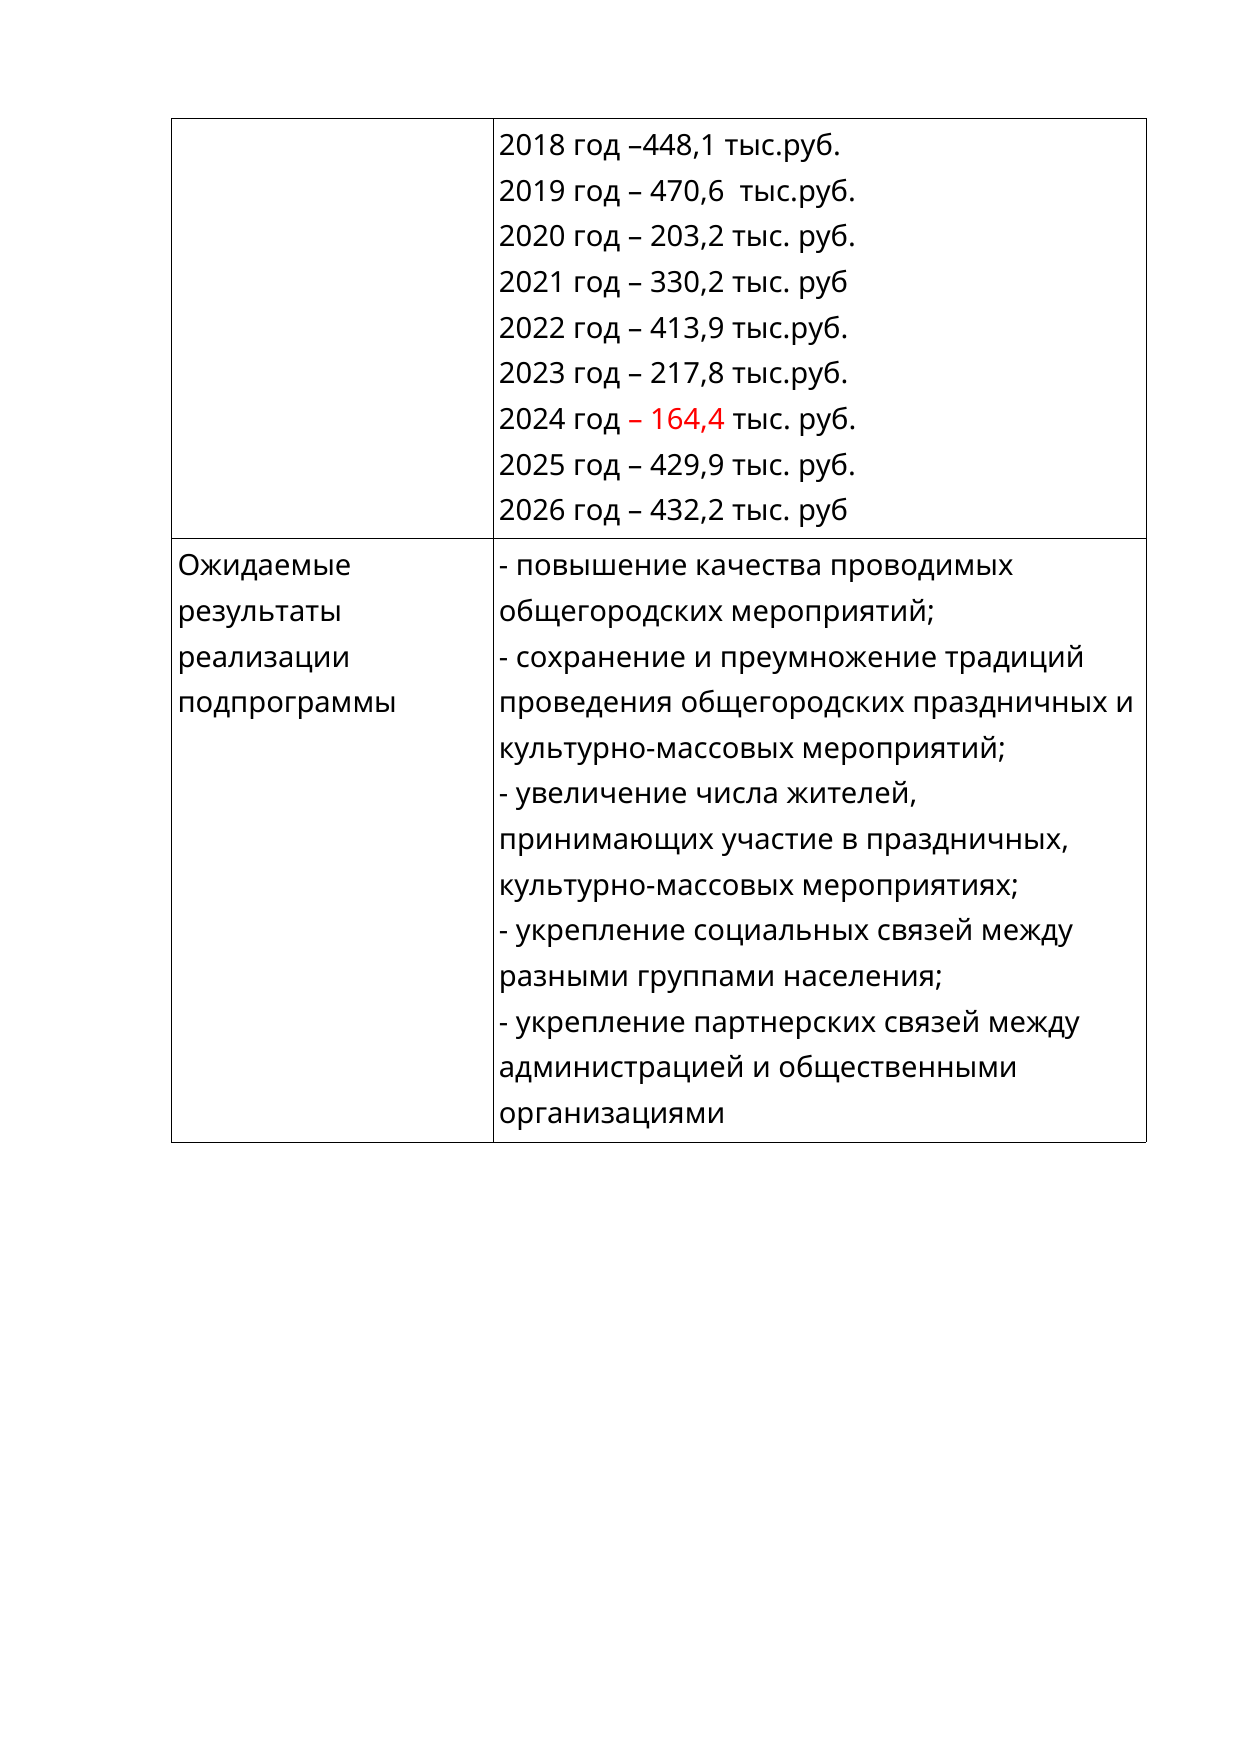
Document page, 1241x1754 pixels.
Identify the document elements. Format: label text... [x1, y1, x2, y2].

table_cell - повышение качества проводимых общегородских мероприятий; - сохранение и преумножение традиций проведения общегородских праздничных и культурно-массовых мероприятий; - увеличение числа жителей, принимающих участие в праздничных, культурно-массовых мероприятиях; - укрепление социальных связей между разными группами населения; - укрепление партнерских связей между администрацией и общественными организациями [494, 539, 1146, 1142]
table_cell Ожидаемые результаты реализации подпрограммы [172, 539, 493, 1142]
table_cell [494, 119, 1146, 538]
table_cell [172, 119, 493, 538]
